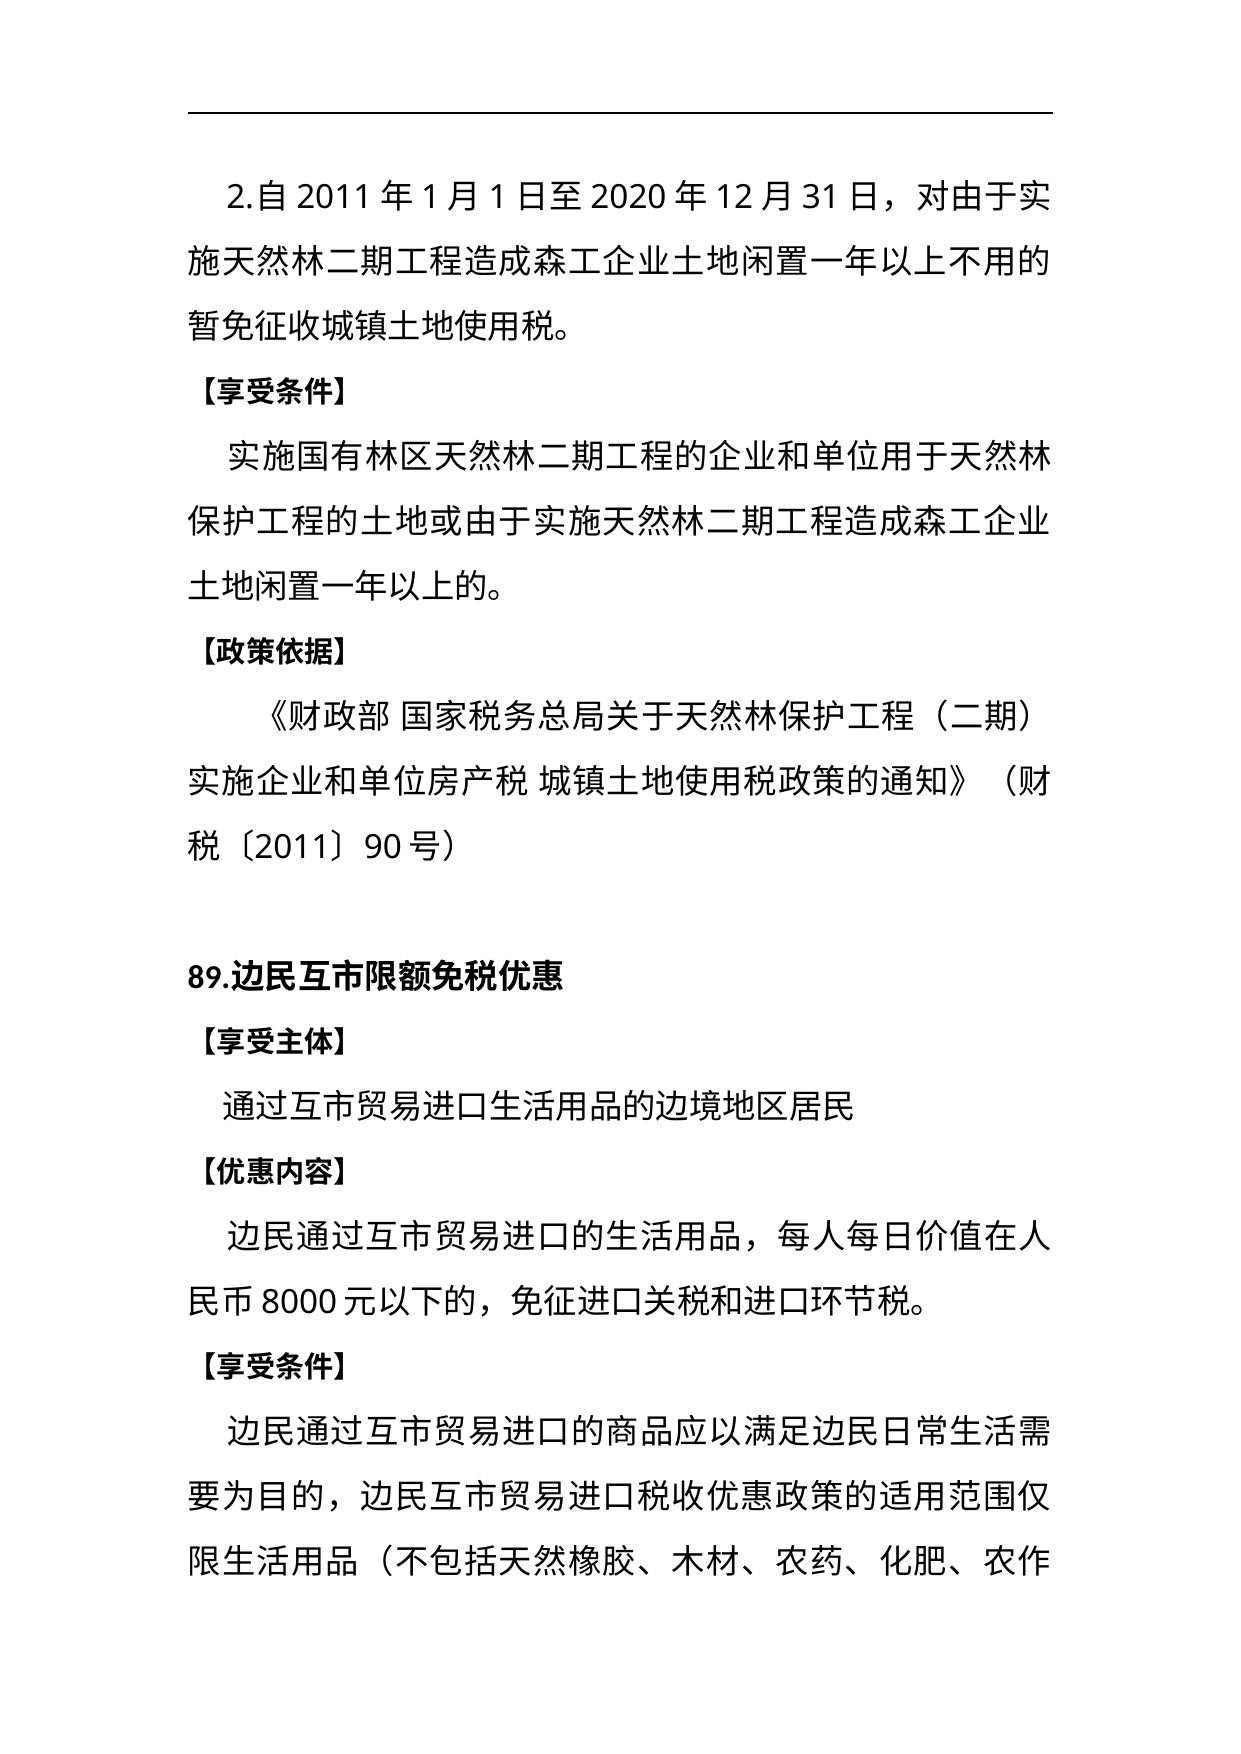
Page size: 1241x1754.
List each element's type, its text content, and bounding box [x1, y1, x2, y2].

subtitle 【优惠内容】 [187, 1137, 1053, 1202]
subtitle 边民互市限额免税优惠 [187, 942, 1053, 1007]
text 边民通过互市贸易进口的生活用品，每人每日价值在人民币8000元以下的，免征进口关税和进口环节税。 [187, 1202, 1053, 1332]
subtitle 【享受条件】 [187, 1332, 1053, 1397]
text 2.自至，对由于实施天然林二期工程造成森工企业土地闲置一年以上不用的，暂免征收城镇土地使用税。 [187, 162, 1053, 357]
subtitle 【享受主体】 [187, 1007, 1053, 1072]
text 实施国有林区天然林二期工程的企业和单位用于天然林保护工程的土地或由于实施天然林二期工程造成森工企业土地闲置一年以上的。 [187, 422, 1053, 617]
subtitle 【享受条件】 [187, 357, 1053, 422]
text 《财政部 国家税务总局关于天然林保护工程（二期）实施企业和单位房产税 城镇土地使用税政策的通知》（财税〔2011〕90号） [187, 682, 1053, 877]
text 通过互市贸易进口生活用品的边境地区居民 [187, 1072, 1053, 1137]
subtitle 【政策依据】 [187, 617, 1053, 682]
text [187, 1397, 1053, 1592]
